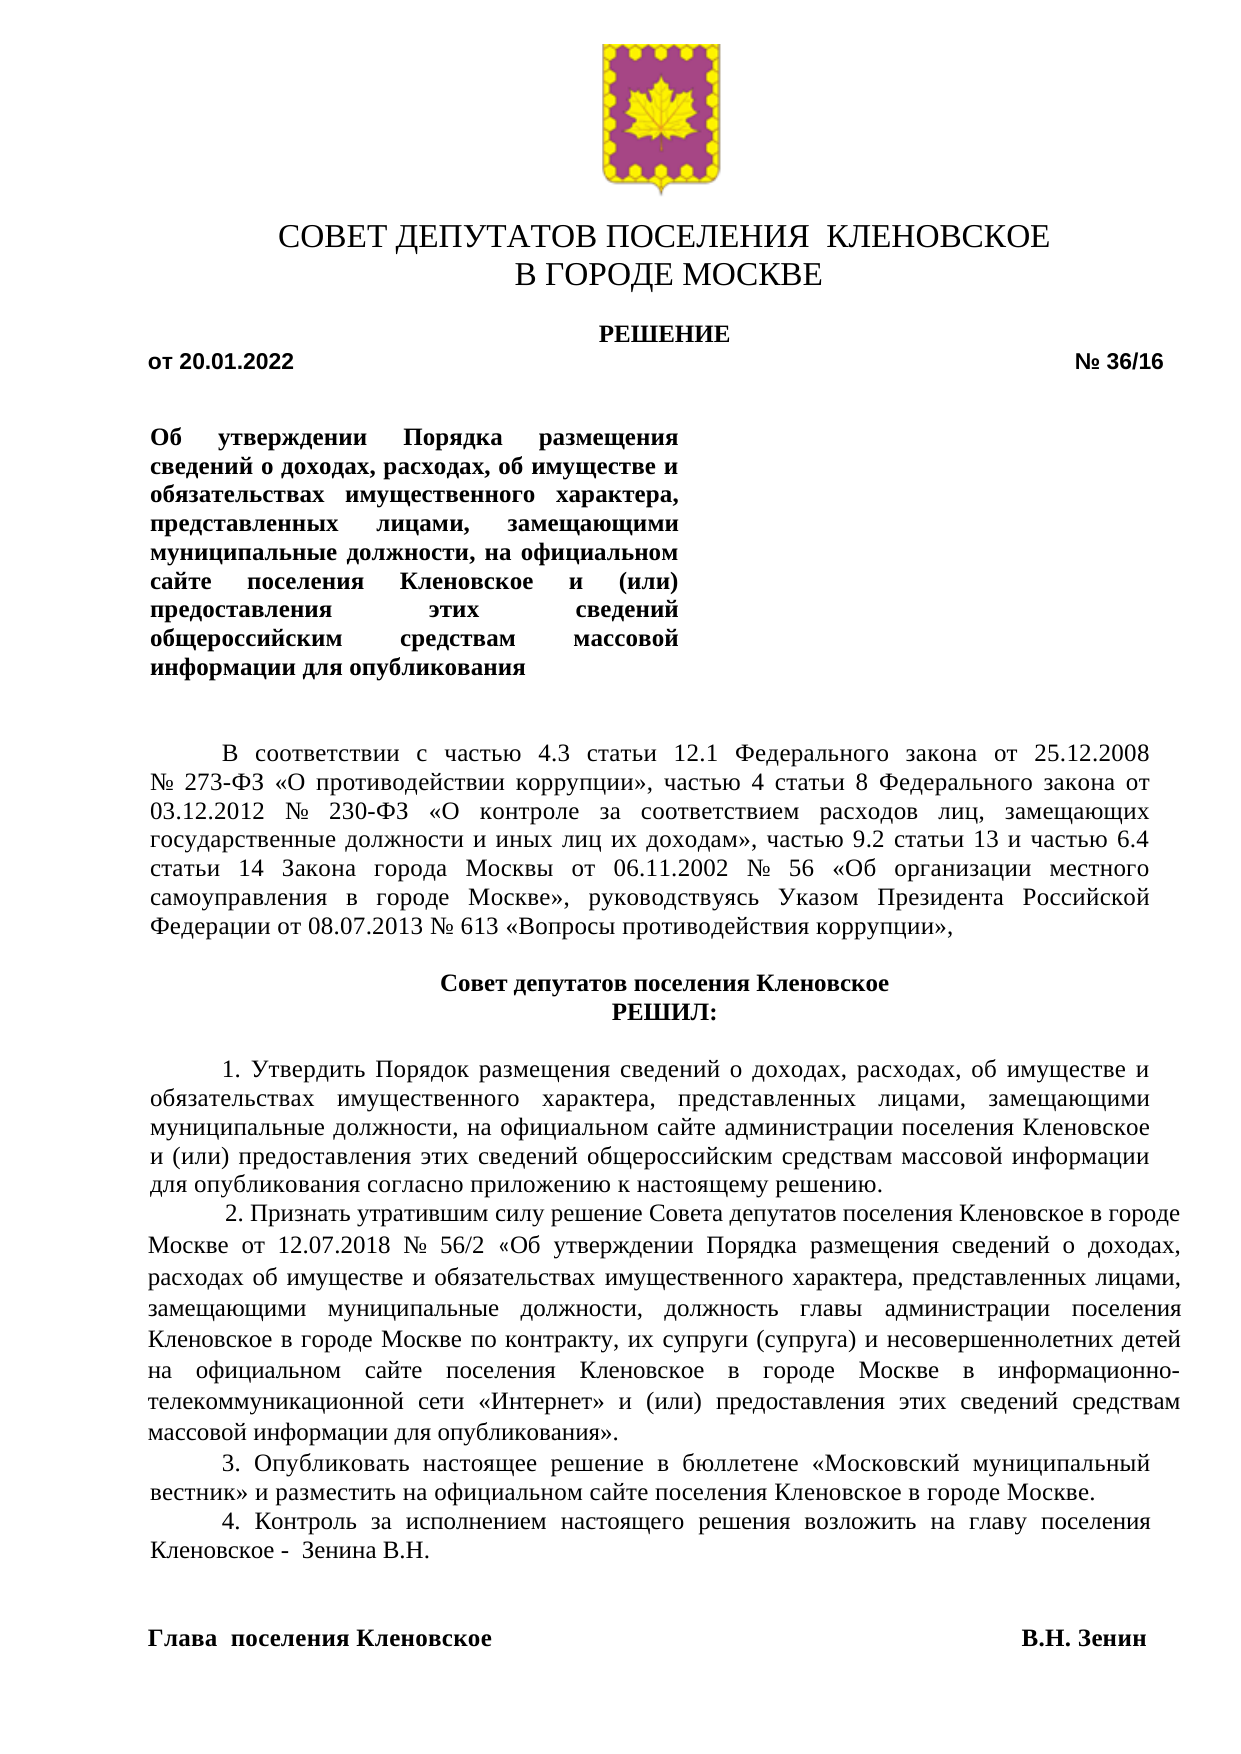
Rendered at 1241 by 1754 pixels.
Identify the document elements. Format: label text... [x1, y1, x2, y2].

text Глава поселения Кленовское В.Н. Зенин [148, 1623, 1152, 1651]
text В соответствии с частью 4.3 статьи 12.1 Федерального закона от 25.12.2008 № 273-ФЗ «О противодействии коррупции», частью 4 статьи 8 Федерального закона от 03.12.2012 № 230-ФЗ «О контроле за соответствием расходов лиц, замещающих государственные должности и иных лиц их доходам», частью 9.2 статьи 13 и частью 6.4 статьи 14 Закона города Москвы от 06.11.2002 № 56 «Об организации местного самоуправления в городе Москве», руководствуясь Указом Президента Российской Федерации от 08.07.2013 № 613 «Вопросы противодействия коррупции», [150, 738, 1152, 939]
text РЕШЕНИЕ [148, 293, 1181, 348]
text Об утверждении Порядка размещения сведений о доходах, расходах, об имуществе и обязательствах имущественного характера, представленных лицами, замещающими муниципальные должности, на официальном сайте поселения Кленовское и (или) предоставления этих сведений общероссийским средствам массовой информации для опубликования [150, 422, 679, 681]
text СОВЕТ ДЕПУТАТОВ ПОСЕЛЕНИЯ КЛЕНОВСКОЕ В ГОРОДЕ МОСКВЕ [148, 216, 1181, 293]
text от 20.01.2022 № 36/16 [148, 348, 1181, 374]
text 2. Признать утратившим силу решение Совета депутатов поселения Кленовское в городе Москве от 12.07.2018 № 56/2 «Об утверждении Порядка размещения сведений о доходах, расходах об имуществе и обязательствах имущественного характера, представленных лицами, замещающими муниципальные должности, должность главы администрации поселения Кленовское в городе Москве по контракту, их супруги (супруга) и несовершеннолетних детей на официальном сайте поселения Кленовское в городе Москве в информационно-телекоммуникационной сети «Интернет» и (или) предоставления этих сведений средствам массовой информации для опубликования». [148, 1198, 1181, 1446]
text РЕШИЛ: [148, 997, 1181, 1026]
text 1. Утвердить Порядок размещения сведений о доходах, расходах, об имуществе и обязательствах имущественного характера, представленных лицами, замещающими муниципальные должности, на официальном сайте администрации поселения Кленовское и (или) предоставления этих сведений общероссийским средствам массовой информации для опубликования согласно приложению к настоящему решению. [150, 1054, 1152, 1198]
text Совет депутатов поселения Кленовское [148, 968, 1181, 997]
picture [602, 44, 727, 198]
text 3. Опубликовать настоящее решение в бюллетене «Московский муниципальный вестник» и разместить на официальном сайте поселения Кленовское в городе Москве. [150, 1448, 1152, 1506]
list 4. Контроль за исполнением настоящего решения возложить на главу поселения Кленовское - Зенина В.Н. [150, 1506, 1152, 1563]
